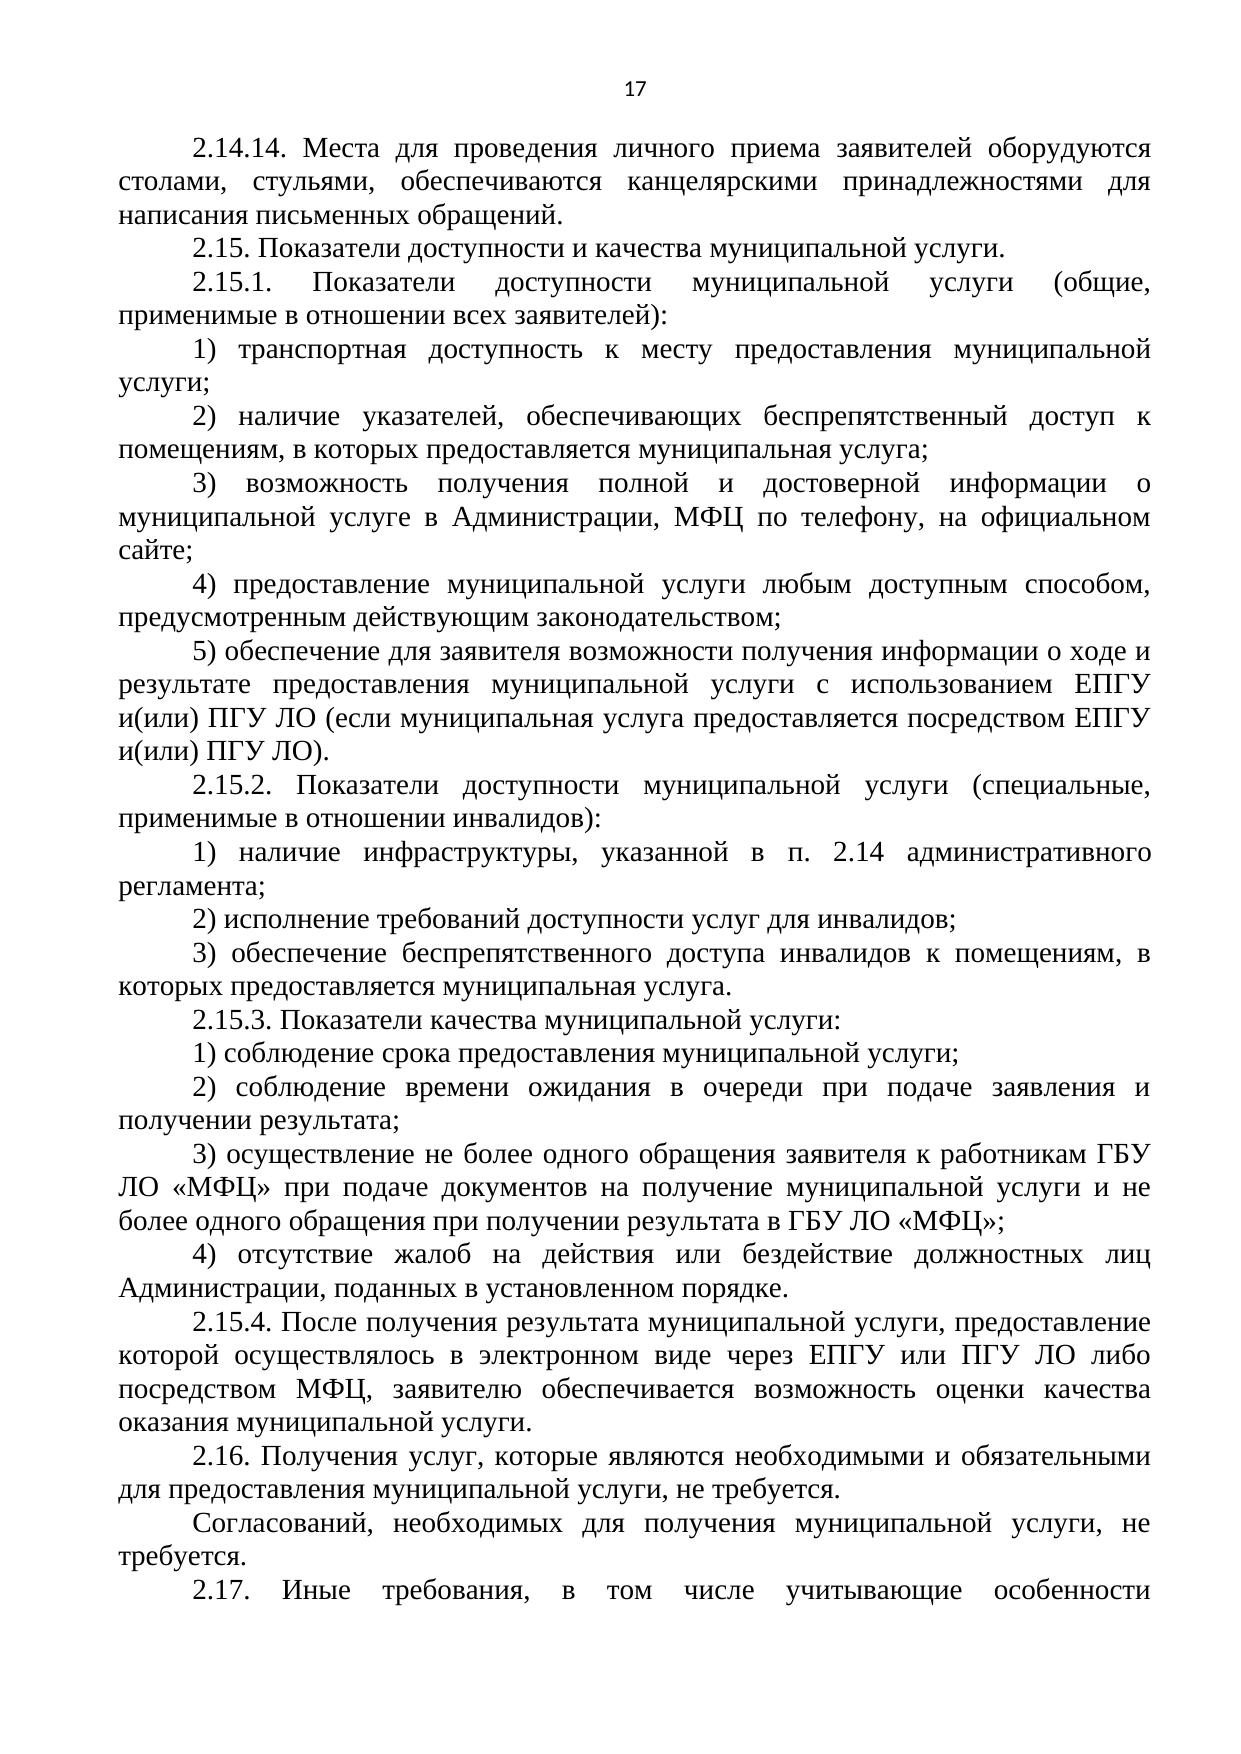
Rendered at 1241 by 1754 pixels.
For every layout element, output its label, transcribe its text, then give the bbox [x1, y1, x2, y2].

text 1) соблюдение срока предоставления муниципальной услуги; [118, 1035, 1152, 1069]
text 2.14.14. Места для проведения личного приема заявителей оборудуются столами, стульями, обеспечиваются канцелярскими принадлежностями для написания письменных обращений. [118, 130, 1152, 230]
text Согласований, необходимых для получения муниципальной услуги, не требуется. [118, 1505, 1152, 1572]
text 3) осуществление не более одного обращения заявителя к работникам ГБУ ЛО «МФЦ» при подаче документов на получение муниципальной услуги и не более одного обращения при получении результата в ГБУ ЛО «МФЦ»; [118, 1136, 1152, 1237]
text 2.15.3. Показатели качества муниципальной услуги: [118, 1002, 1152, 1035]
text 1) транспортная доступность к месту предоставления муниципальной услуги; [118, 331, 1152, 398]
text 4) отсутствие жалоб на действия или бездействие должностных лиц Администрации, поданных в установленном порядке. [118, 1237, 1152, 1304]
text 3) возможность получения полной и достоверной информации о муниципальной услуге в Администрации, МФЦ по телефону, на официальном сайте; [118, 465, 1152, 566]
text 2.16. Получения услуг, которые являются необходимыми и обязательными для предоставления муниципальной услуги, не требуется. [118, 1438, 1152, 1505]
text 2.15.1. Показатели доступности муниципальной услуги (общие, применимые в отношении всех заявителей): [118, 264, 1152, 331]
text 3) обеспечение беспрепятственного доступа инвалидов к помещениям, в которых предоставляется муниципальная услуга. [118, 935, 1152, 1002]
text 2) соблюдение времени ожидания в очереди при подаче заявления и получении результата; [118, 1069, 1152, 1136]
text 5) обеспечение для заявителя возможности получения информации о ходе и результате предоставления муниципальной услуги с использованием ЕПГУ и(или) ПГУ ЛО (если муниципальная услуга предоставляется посредством ЕПГУ и(или) ПГУ ЛО). [118, 633, 1152, 767]
text 2.15.4. После получения результата муниципальной услуги, предоставление которой осуществлялось в электронном виде через ЕПГУ или ПГУ ЛО либо посредством МФЦ, заявителю обеспечивается возможность оценки качества оказания муниципальной услуги. [118, 1304, 1152, 1438]
text 2) исполнение требований доступности услуг для инвалидов; [118, 901, 1152, 935]
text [118, 1572, 1152, 1606]
text 2) наличие указателей, обеспечивающих беспрепятственный доступ к помещениям, в которых предоставляется муниципальная услуга; [118, 398, 1152, 465]
text 2.15. Показатели доступности и качества муниципальной услуги. [118, 230, 1152, 264]
text 2.15.2. Показатели доступности муниципальной услуги (специальные, применимые в отношении инвалидов): [118, 767, 1152, 834]
text 4) предоставление муниципальной услуги любым доступным способом, предусмотренным действующим законодательством; [118, 566, 1152, 633]
text 1) наличие инфраструктуры, указанной в п. 2.14 административного регламента; [118, 834, 1152, 901]
